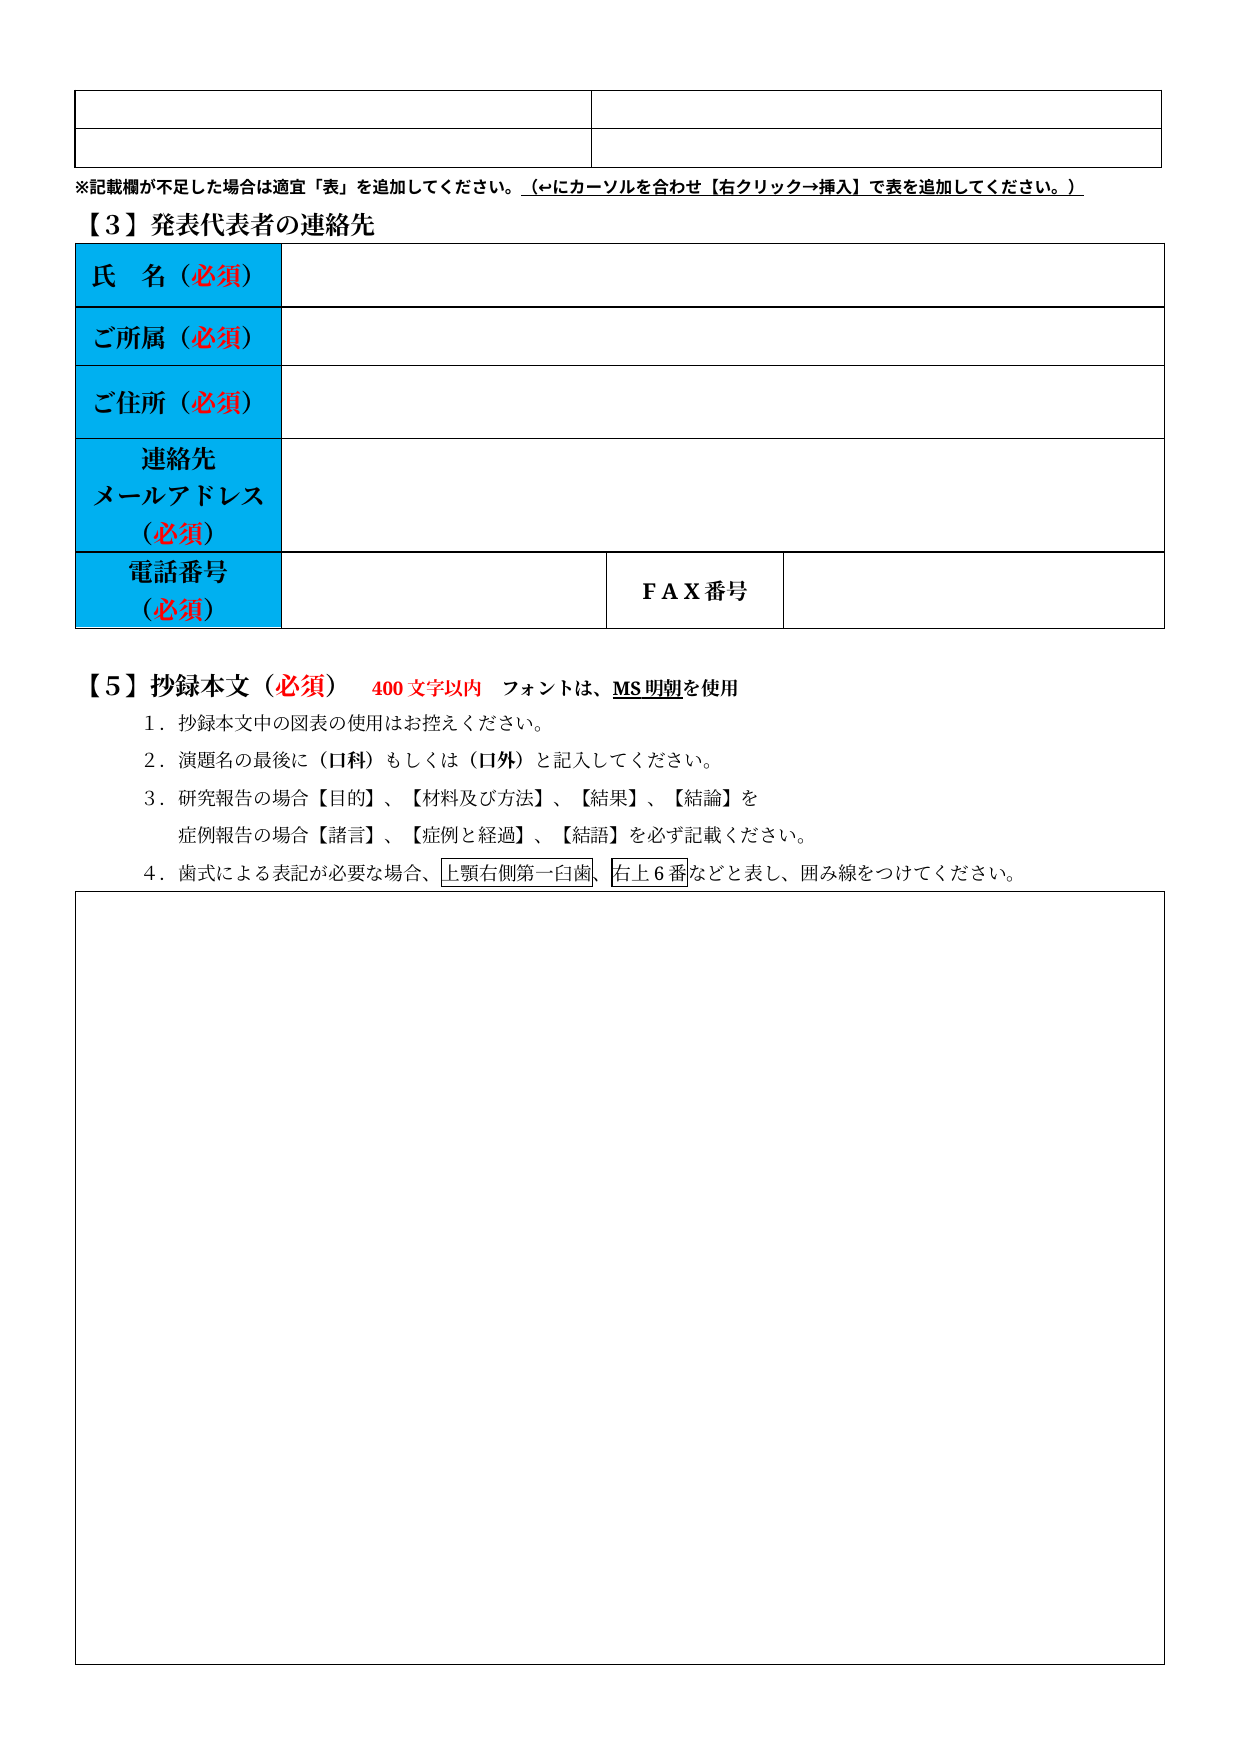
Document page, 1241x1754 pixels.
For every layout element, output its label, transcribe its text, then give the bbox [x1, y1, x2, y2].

table_cell ご住所（必須） [76, 366, 281, 438]
table_cell [282, 366, 1164, 438]
table_cell 電話番号 （必須） [76, 553, 281, 627]
table_header 氏 名（必須） [76, 244, 281, 306]
text ２．演題名の最後に（口科）もしくは（口外）と記入してください。 [75, 741, 1165, 778]
text ※記載欄が不足した場合は適宜「表」を追加してください。（↩︎にカーソルを合わせ【右クリック→挿入】で表を追加してください。） [75, 168, 1165, 205]
table_cell [76, 91, 591, 128]
table_cell [592, 91, 1161, 128]
table_cell [282, 553, 606, 627]
text １．抄録本文中の図表の使用はお控えください。 [75, 703, 1165, 741]
table_cell [592, 129, 1161, 167]
table_cell 連絡先 メールアドレス （必須） [76, 439, 281, 551]
table_cell ご所属（必須） [76, 308, 281, 365]
table_cell F A X番号 [607, 553, 783, 627]
table_cell [784, 553, 1164, 627]
table_cell [76, 129, 591, 167]
text 【３】発表代表者の連絡先 [75, 205, 1165, 243]
text ４．歯式による表記が必要な場合、上顎右側第一臼歯、右上6番などと表し、囲み線をつけてください。 [75, 853, 1165, 891]
table_cell [282, 439, 1164, 551]
text 症例報告の場合【諸言】、【症例と経過】、【結語】を必ず記載ください。 [75, 816, 1165, 853]
text ３．研究報告の場合【目的】、【材料及び方法】、【結果】、【結論】を [75, 778, 1165, 816]
text 【５】抄録本文（必須） 400文字以内 フォントは、MS明朝を使用 [75, 666, 1165, 703]
table_header [282, 244, 1164, 306]
table_cell [282, 308, 1164, 365]
table_header [76, 892, 1164, 1663]
